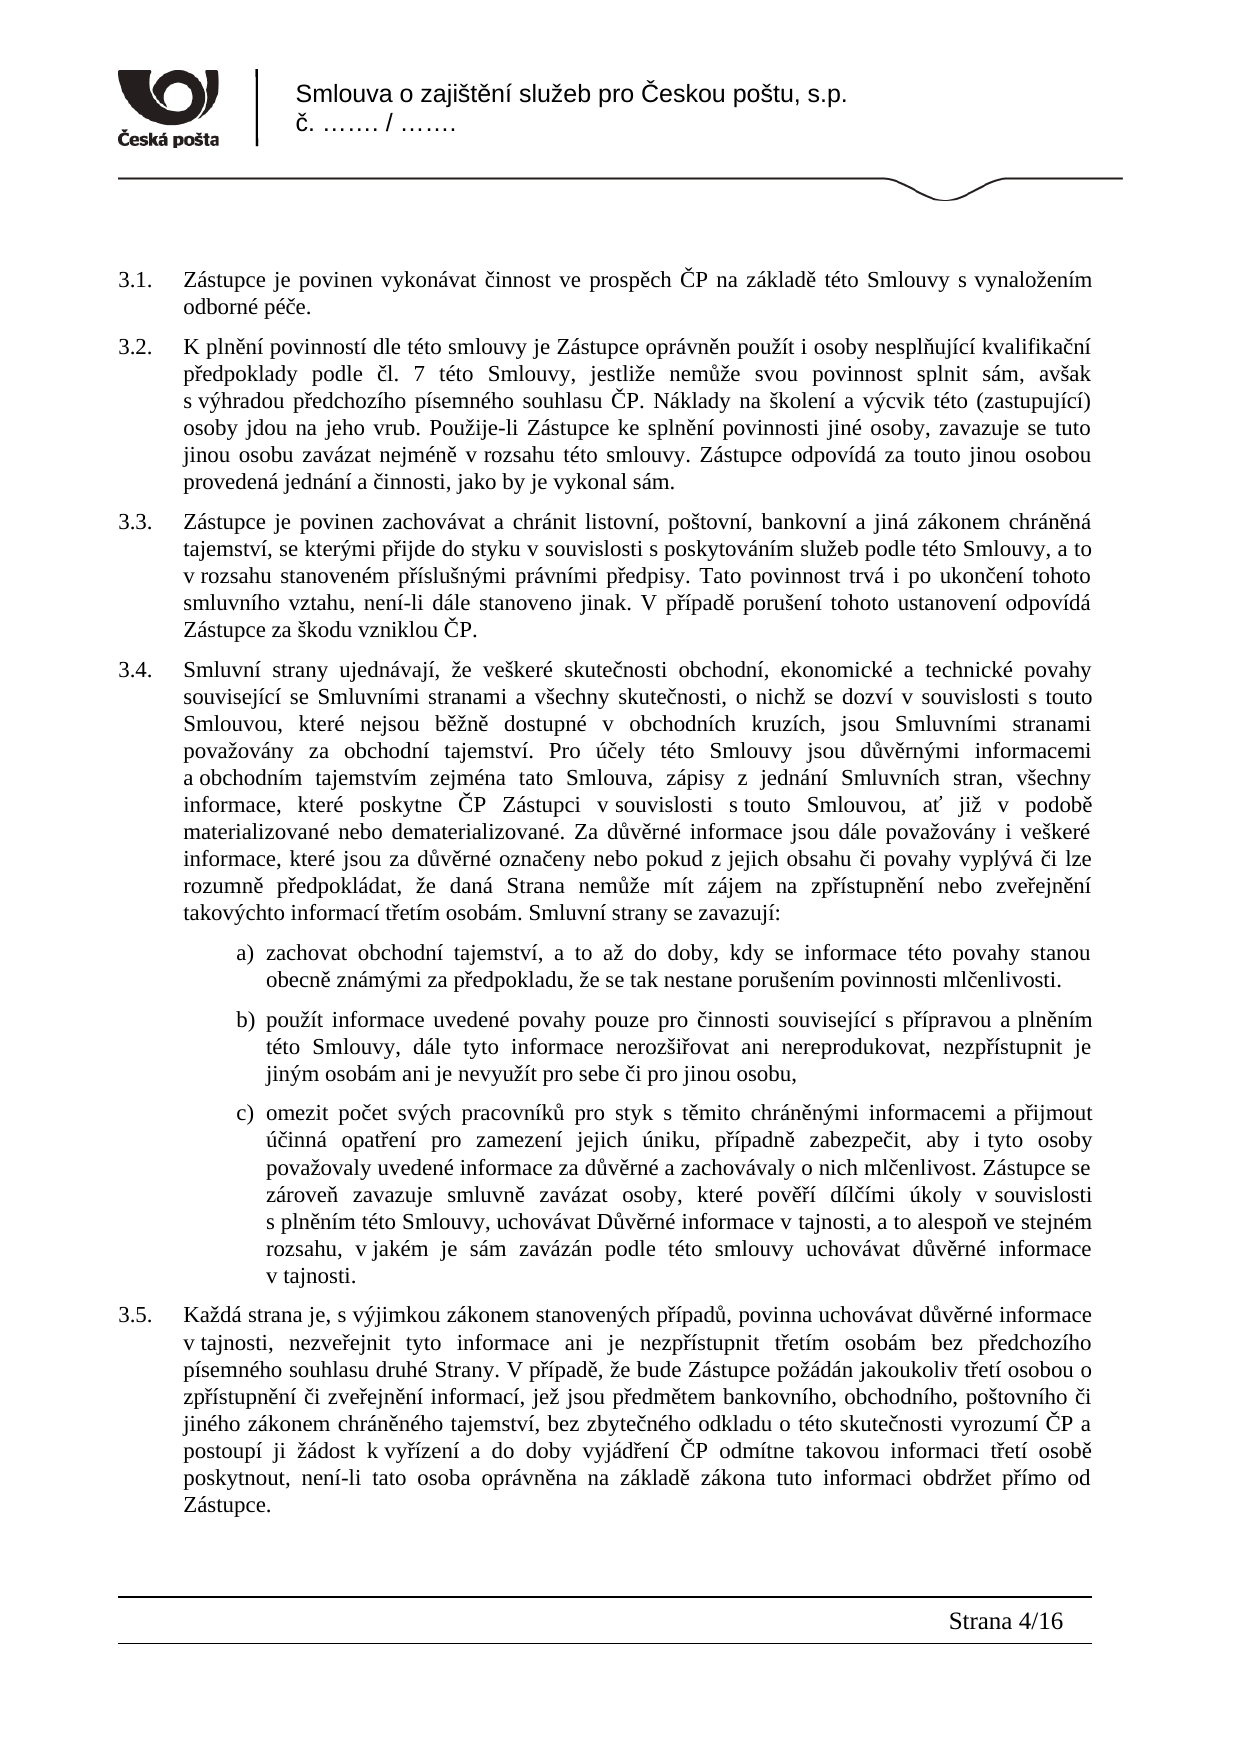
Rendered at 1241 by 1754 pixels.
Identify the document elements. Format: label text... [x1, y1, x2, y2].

picture [118, 177, 1123, 201]
list použít informace uvedené povahy pouze pro činnosti související s přípravou a plněním této Smlouvy, dále tyto informace nerozšiřovat ani nereprodukovat, nezpřístupnit je jiným osobám ani je nevyužít pro sebe či pro jinou osobu, [236, 1005, 1092, 1087]
list zachovat obchodní tajemství, a to až do doby, kdy se informace této povahy stanou obecně známými za předpokladu, že se tak nestane porušením povinnosti mlčenlivosti. [236, 939, 1092, 993]
list Smluvní strany ujednávají, že veškeré skutečnosti obchodní, ekonomické a technické povahy související se Smluvními stranami a všechny skutečnosti, o nichž se dozví v souvislosti s touto Smlouvou, které nejsou běžně dostupné v obchodních kruzích, jsou Smluvními stranami považovány za obchodní tajemství. Pro účely této Smlouvy jsou důvěrnými informacemi a obchodním tajemstvím zejména tato Smlouva, zápisy z jednání Smluvních stran, všechny informace, které poskytne ČP Zástupci v souvislosti s touto Smlouvou, ať již v podobě materializované nebo dematerializované. Za důvěrné informace jsou dále považovány i veškeré informace, které jsou za důvěrné označeny nebo pokud z jejich obsahu či povahy vyplývá či lze rozumně předpokládat, že daná Strana nemůže mít zájem na zpřístupnění nebo zveřejnění takovýchto informací třetím osobám. Smluvní strany se zavazují: [118, 655, 1092, 926]
list omezit počet svých pracovníků pro styk s těmito chráněnými informacemi a přijmout účinná opatření pro zamezení jejich úniku, případně zabezpečit, aby i tyto osoby považovaly uvedené informace za důvěrné a zachovávaly o nich mlčenlivost. Zástupce se zároveň zavazuje smluvně zavázat osoby, které pověří dílčími úkoly v souvislosti s plněním této Smlouvy, uchovávat Důvěrné informace v tajnosti, a to alespoň ve stejném rozsahu, v jakém je sám zavázán podle této smlouvy uchovávat důvěrné informace v tajnosti. [236, 1099, 1092, 1289]
list K plnění povinností dle této smlouvy je Zástupce oprávněn použít i osoby nesplňující kvalifikační předpoklady podle čl. 7 této Smlouvy, jestliže nemůže svou povinnost splnit sám, avšak s výhradou předchozího písemného souhlasu ČP. Náklady na školení a výcvik této (zastupující) osoby jdou na jeho vrub. Použije-li Zástupce ke splnění povinnosti jiné osoby, zavazuje se tuto jinou osobu zavázat nejméně v rozsahu této smlouvy. Zástupce odpovídá za touto jinou osobou provedená jednání a činnosti, jako by je vykonal sám. [118, 332, 1092, 495]
list Zástupce je povinen vykonávat činnost ve prospěch ČP na základě této Smlouvy s vynaložením odborné péče. [118, 266, 1092, 320]
picture [118, 70, 219, 148]
list Každá strana je, s výjimkou zákonem stanovených případů, povinna uchovávat důvěrné informace v tajnosti, nezveřejnit tyto informace ani je nezpřístupnit třetím osobám bez předchozího písemného souhlasu druhé Strany. V případě, že bude Zástupce požádán jakoukoliv třetí osobou o zpřístupnění či zveřejnění informací, jež jsou předmětem bankovního, obchodního, poštovního či jiného zákonem chráněného tajemství, bez zbytečného odkladu o této skutečnosti vyrozumí ČP a postoupí ji žádost k vyřízení a do doby vyjádření ČP odmítne takovou informaci třetí osobě poskytnout, není-li tato osoba oprávněna na základě zákona tuto informaci obdržet přímo od Zástupce. [118, 1301, 1092, 1518]
list Zástupce je povinen zachovávat a chránit listovní, poštovní, bankovní a jiná zákonem chráněná tajemství, se kterými přijde do styku v souvislosti s poskytováním služeb podle této Smlouvy, a to v rozsahu stanoveném příslušnými právními předpisy. Tato povinnost trvá i po ukončení tohoto smluvního vztahu, není-li dále stanoveno jinak. V případě porušení tohoto ustanovení odpovídá Zástupce za škodu vzniklou ČP. [118, 507, 1092, 643]
